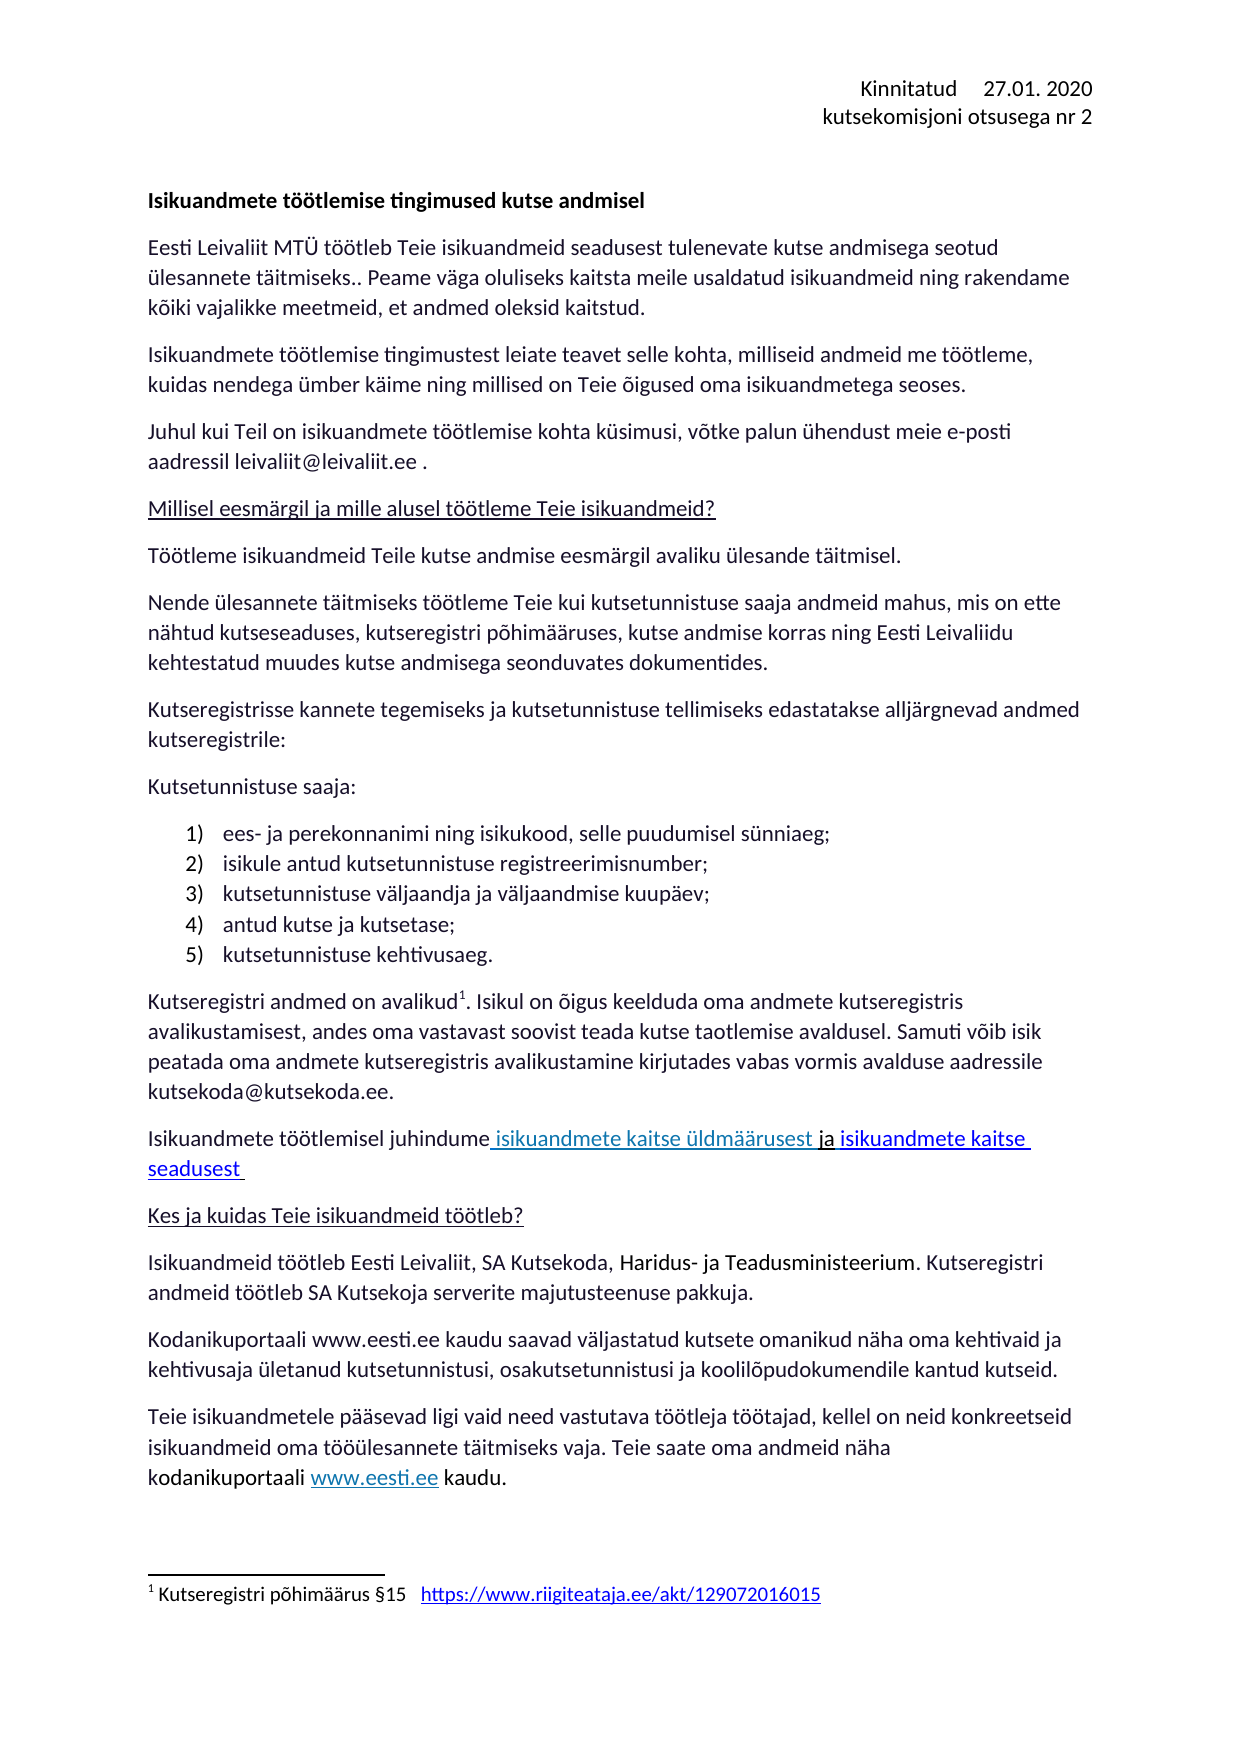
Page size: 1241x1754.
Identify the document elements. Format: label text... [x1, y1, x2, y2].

text Nende ülesannete täitmiseks töötleme Teie kui kutsetunnistuse saaja andmeid mahus, mis on ette nähtud kutseseaduses, kutseregistri põhimääruses, kutse andmise korras ning Eesti Leivaliidu kehtestatud muudes kutse andmisega seonduvates dokumentides. [148, 588, 1093, 676]
text Töötleme isikuandmeid Teile kutse andmise eesmärgil avaliku ülesande täitmisel. [148, 541, 1093, 569]
text Kutsetunnistuse saaja: [148, 772, 1093, 800]
text Kes ja kuidas Teie isikuandmeid töötleb? [148, 1201, 1093, 1229]
text Juhul kui Teil on isikuandmete töötlemise kohta küsimusi, võtke palun ühendust meie e-posti aadressil leivaliit@leivaliit.ee . [148, 417, 1093, 475]
list ees- ja perekonnanimi ning isikukood, selle puudumisel sünniaeg; [185, 819, 1093, 847]
text Kutseregistrisse kannete tegemiseks ja kutsetunnistuse tellimiseks edastatakse alljärgnevad andmed kutseregistrile: [148, 695, 1093, 753]
text Isikuandmete töötlemise tingimustest leiate teavet selle kohta, milliseid andmeid me töötleme, kuidas nendega ümber käime ning millised on Teie õigused oma isikuandmetega seoses. [148, 340, 1093, 398]
text Isikuandmete töötlemisel juhindume isikuandmete kaitse üldmäärusest ja isikuandmete kaitse seadusest [148, 1124, 1093, 1183]
text Isikuandmeid töötleb Eesti Leivaliit, SA Kutsekoda, Haridus- ja Teadusministeerium. Kutseregistri andmeid töötleb SA Kutsekoja serverite majutusteenuse pakkuja. [148, 1248, 1093, 1307]
list kutsetunnistuse väljaandja ja väljaandmise kuupäev; [185, 879, 1093, 908]
text Millisel eesmärgil ja mille alusel töötleme Teie isikuandmeid? [148, 494, 1093, 522]
list isikule antud kutsetunnistuse registreerimisnumber; [185, 849, 1093, 877]
text Eesti Leivaliit MTÜ töötleb Teie isikuandmeid seadusest tulenevate kutse andmisega seotud ülesannete täitmiseks.. Peame väga oluliseks kaitsta meile usaldatud isikuandmeid ning rakendame kõiki vajalikke meetmeid, et andmed oleksid kaitstud. [148, 233, 1093, 321]
text Kodanikuportaali www.eesti.ee kaudu saavad väljastatud kutsete omanikud näha oma kehtivaid ja kehtivusaja ületanud kutsetunnistusi, osakutsetunnistusi ja koolilõpudokumendile kantud kutseid. [148, 1325, 1093, 1384]
text Isikuandmete töötlemise tingimused kutse andmisel [148, 186, 1093, 214]
list kutsetunnistuse kehtivusaeg. [185, 940, 1093, 968]
text Teie isikuandmetele pääsevad ligi vaid need vastutava töötleja töötajad, kellel on neid konkreetseid isikuandmeid oma tööülesannete täitmiseks vaja. Teie saate oma andmeid näha kodanikuportaali www.eesti.ee kaudu. [148, 1402, 1093, 1491]
list antud kutse ja kutsetase; [185, 910, 1093, 938]
text Kutseregistri andmed on avalikud. Isikul on õigus keelduda oma andmete kutseregistris avalikustamisest, andes oma vastavast soovist teada kutse taotlemise avaldusel. Samuti võib isik peatada oma andmete kutseregistris avalikustamine kirjutades vabas vormis avalduse aadressile kutsekoda@kutsekoda.ee. [148, 987, 1093, 1106]
